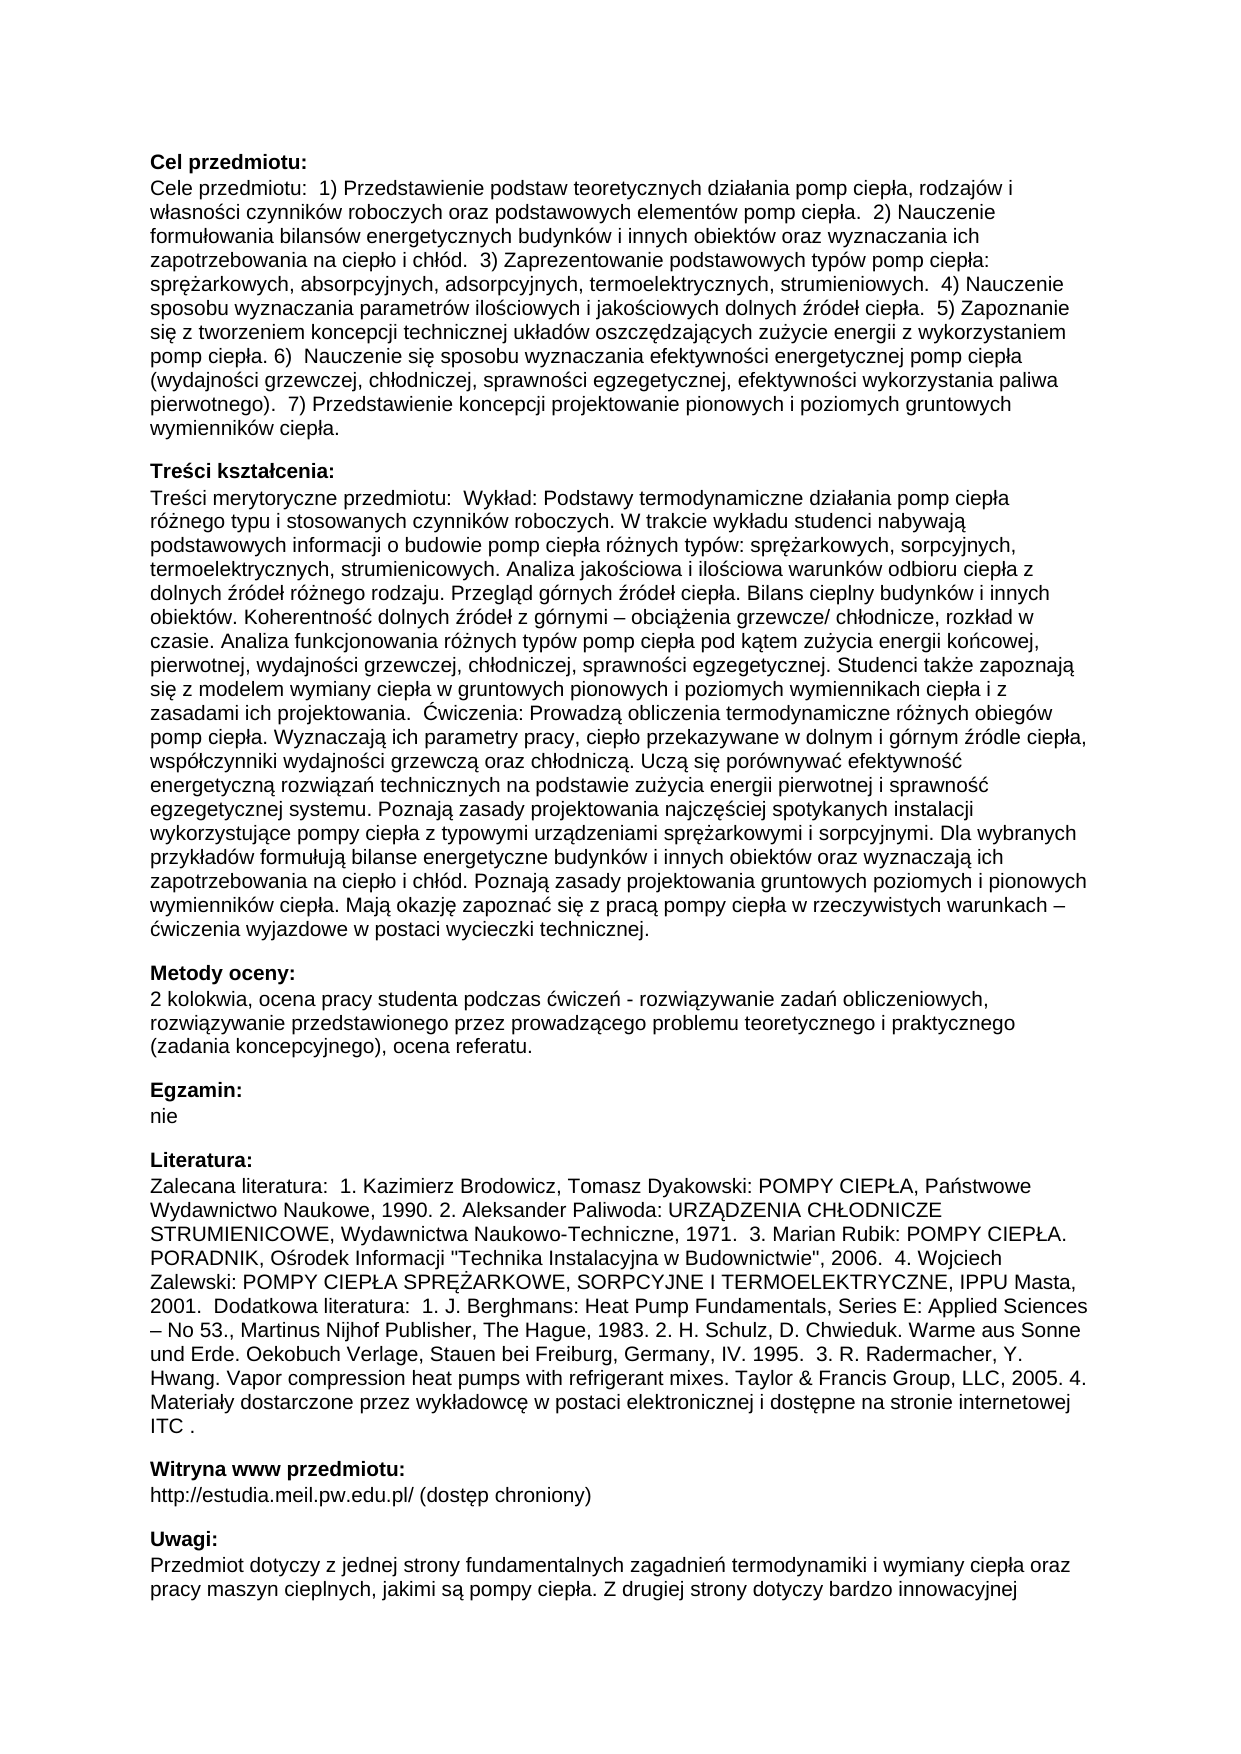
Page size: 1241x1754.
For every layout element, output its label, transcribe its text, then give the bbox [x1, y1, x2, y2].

text nie [150, 1104, 1090, 1128]
text Cel przedmiotu: [150, 150, 1090, 174]
text Egzamin: [150, 1078, 1090, 1102]
text Witryna www przedmiotu: [150, 1457, 1090, 1481]
text Treści kształcenia: [150, 459, 1090, 483]
text http://estudia.meil.pw.edu.pl/ (dostęp chroniony) [150, 1483, 1090, 1507]
text Metody oceny: [150, 960, 1090, 984]
text Cele przedmiotu: 1) Przedstawienie podstaw teoretycznych działania pomp ciepła, rodzajów i własności czynników roboczych oraz podstawowych elementów pomp ciepła. 2) Nauczenie formułowania bilansów energetycznych budynków i innych obiektów oraz wyznaczania ich zapotrzebowania na ciepło i chłód. 3) Zaprezentowanie podstawowych typów pomp ciepła: sprężarkowych, absorpcyjnych, adsorpcyjnych, termoelektrycznych, strumieniowych. 4) Nauczenie sposobu wyznaczania parametrów ilościowych i jakościowych dolnych źródeł ciepła. 5) Zapoznanie się z tworzeniem koncepcji technicznej układów oszczędzających zużycie energii z wykorzystaniem pomp ciepła. 6) Nauczenie się sposobu wyznaczania efektywności energetycznej pomp ciepła (wydajności grzewczej, chłodniczej, sprawności egzegetycznej, efektywności wykorzystania paliwa pierwotnego). 7) Przedstawienie koncepcji projektowanie pionowych i poziomych gruntowych wymienników ciepła. [150, 176, 1090, 439]
text Uwagi: [150, 1527, 1090, 1551]
text 2 kolokwia, ocena pracy studenta podczas ćwiczeń - rozwiązywanie zadań obliczeniowych, rozwiązywanie przedstawionego przez prowadzącego problemu teoretycznego i praktycznego (zadania koncepcyjnego), ocena referatu. [150, 986, 1090, 1058]
text Zalecana literatura: 1. Kazimierz Brodowicz, Tomasz Dyakowski: POMPY CIEPŁA, Państwowe Wydawnictwo Naukowe, 1990. 2. Aleksander Paliwoda: URZĄDZENIA CHŁODNICZE STRUMIENICOWE, Wydawnictwa Naukowo-Techniczne, 1971. 3. Marian Rubik: POMPY CIEPŁA. PORADNIK, Ośrodek Informacji "Technika Instalacyjna w Budownictwie", 2006. 4. Wojciech Zalewski: POMPY CIEPŁA SPRĘŻARKOWE, SORPCYJNE I TERMOELEKTRYCZNE, IPPU Masta, 2001. Dodatkowa literatura: 1. J. Berghmans: Heat Pump Fundamentals, Series E: Applied Sciences – No 53., Martinus Nijhof Publisher, The Hague, 1983. 2. H. Schulz, D. Chwieduk. Warme aus Sonne und Erde. Oekobuch Verlage, Stauen bei Freiburg, Germany, IV. 1995. 3. R. Radermacher, Y. Hwang. Vapor compression heat pumps with refrigerant mixes. Taylor & Francis Group, LLC, 2005. 4. Materiały dostarczone przez wykładowcę w postaci elektronicznej i dostępne na stronie internetowej ITC . [150, 1174, 1090, 1437]
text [150, 1553, 1090, 1601]
text Literatura: [150, 1148, 1090, 1172]
text Treści merytoryczne przedmiotu: Wykład: Podstawy termodynamiczne działania pomp ciepła różnego typu i stosowanych czynników roboczych. W trakcie wykładu studenci nabywają podstawowych informacji o budowie pomp ciepła różnych typów: sprężarkowych, sorpcyjnych, termoelektrycznych, strumienicowych. Analiza jakościowa i ilościowa warunków odbioru ciepła z dolnych źródeł różnego rodzaju. Przegląd górnych źródeł ciepła. Bilans cieplny budynków i innych obiektów. Koherentność dolnych źródeł z górnymi – obciążenia grzewcze/ chłodnicze, rozkład w czasie. Analiza funkcjonowania różnych typów pomp ciepła pod kątem zużycia energii końcowej, pierwotnej, wydajności grzewczej, chłodniczej, sprawności egzegetycznej. Studenci także zapoznają się z modelem wymiany ciepła w gruntowych pionowych i poziomych wymiennikach ciepła i z zasadami ich projektowania. Ćwiczenia: Prowadzą obliczenia termodynamiczne różnych obiegów pomp ciepła. Wyznaczają ich parametry pracy, ciepło przekazywane w dolnym i górnym źródle ciepła, współczynniki wydajności grzewczą oraz chłodniczą. Uczą się porównywać efektywność energetyczną rozwiązań technicznych na podstawie zużycia energii pierwotnej i sprawność egzegetycznej systemu. Poznają zasady projektowania najczęściej spotykanych instalacji wykorzystujące pompy ciepła z typowymi urządzeniami sprężarkowymi i sorpcyjnymi. Dla wybranych przykładów formułują bilanse energetyczne budynków i innych obiektów oraz wyznaczają ich zapotrzebowania na ciepło i chłód. Poznają zasady projektowania gruntowych poziomych i pionowych wymienników ciepła. Mają okazję zapoznać się z pracą pompy ciepła w rzeczywistych warunkach – ćwiczenia wyjazdowe w postaci wycieczki technicznej. [150, 485, 1090, 941]
